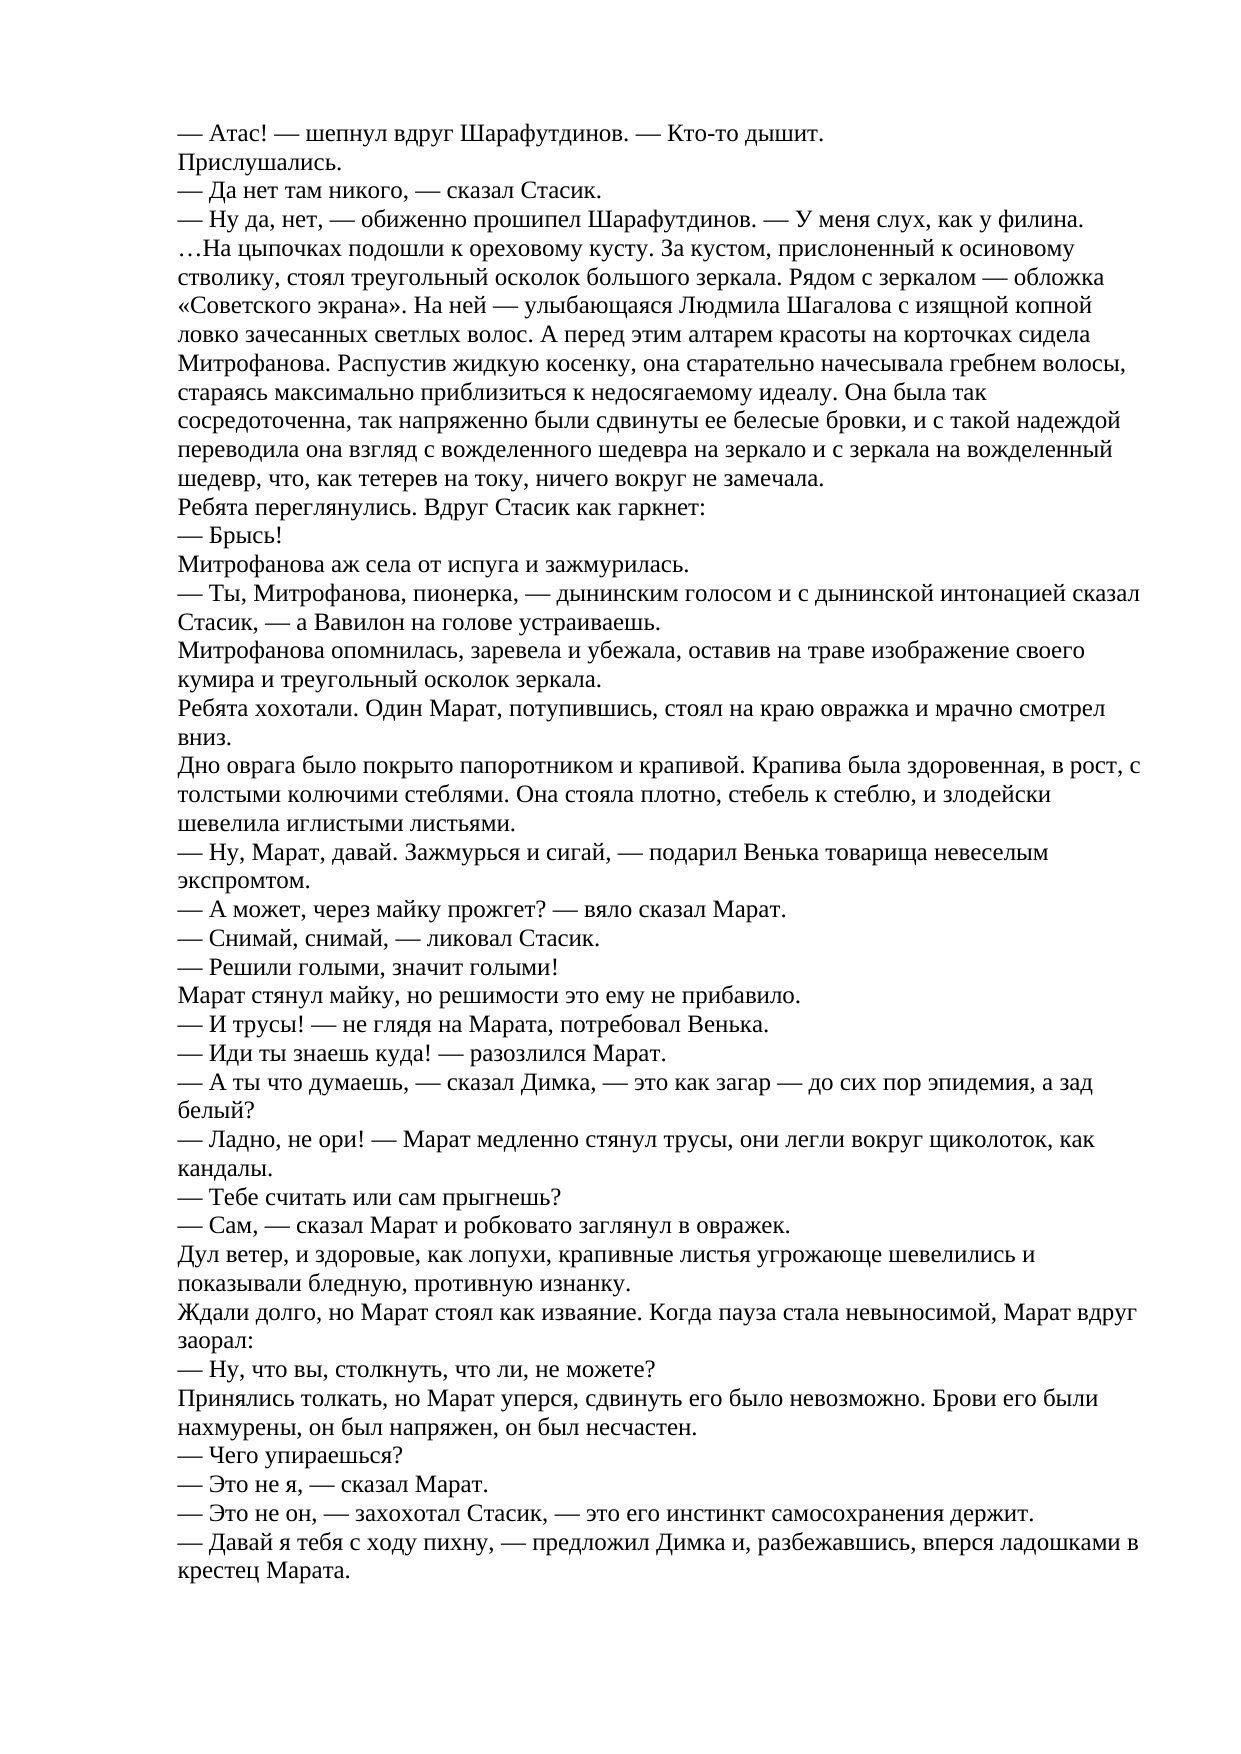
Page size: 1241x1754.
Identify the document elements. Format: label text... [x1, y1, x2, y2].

text Марат стянул майку, но решимости это ему не прибавило. [177, 981, 1152, 1009]
text — Брысь! [177, 521, 1152, 549]
text Дно оврага было покрыто папоротником и крапивой. Крапива была здоровенная, в рост, с толстыми колючими стеблями. Она стояла плотно, стебель к стеблю, и злодейски шевелила иглистыми листьями. [177, 751, 1152, 837]
text — Ты, Митрофанова, пионерка, — дынинским голосом и с дынинской интонацией сказал Стасик, — а Вавилон на голове устраиваешь. [177, 578, 1152, 636]
text Ждали долго, но Марат стоял как изваяние. Когда пауза стала невыносимой, Марат вдруг заорал: [177, 1297, 1152, 1354]
text Митрофанова опомнилась, заревела и убежала, оставив на траве изображение своего кумира и треугольный осколок зеркала. [177, 636, 1152, 693]
text Митрофанова аж села от испуга и зажмурилась. [177, 549, 1152, 578]
text — А ты что думаешь, — сказал Димка, — это как загар — до сих пор эпидемия, а зад белый? [177, 1067, 1152, 1124]
text — А может, через майку прожгет? — вяло сказал Марат. [177, 894, 1152, 923]
text — Атас! — шепнул вдруг Шарафутдинов. — Кто-то дышит. [177, 118, 1152, 147]
text Ребята хохотали. Один Марат, потупившись, стоял на краю овражка и мрачно смотрел вниз. [177, 693, 1152, 751]
text — И трусы! — не глядя на Марата, потребовал Венька. [177, 1009, 1152, 1038]
text — Тебе считать или сам прыгнешь? [177, 1182, 1152, 1211]
text …На цыпочках подошли к ореховому кусту. За кустом, прислоненный к осиновому стволику, стоял треугольный осколок большого зеркала. Рядом с зеркалом — обложка «Советского экрана». На ней — улыбающаяся Людмила Шагалова с изящной копной ловко зачесанных светлых волос. А перед этим алтарем красоты на корточках сидела Митрофанова. Распустив жидкую косенку, она старательно начесывала гребнем волосы, стараясь максимально приблизиться к недосягаемому идеалу. Она была так сосредоточенна, так напряженно были сдвинуты ее белесые бровки, и с такой надеждой переводила она взгляд с вожделенного шедевра на зеркало и с зеркала на вожделенный шедевр, что, как тетерев на току, ничего вокруг не замечала. [177, 233, 1152, 492]
text — Чего упираешься? [177, 1441, 1152, 1469]
text — Это не он, — захохотал Стасик, — это его инстинкт самосохранения держит. [177, 1498, 1152, 1527]
text — Решили голыми, значит голыми! [177, 952, 1152, 981]
text — Давай я тебя с ходу пихну, — предложил Димка и, разбежавшись, вперся ладошками в крестец Марата. [177, 1527, 1152, 1584]
text — Ладно, не ори! — Марат медленно стянул трусы, они легли вокруг щиколоток, как кандалы. [177, 1124, 1152, 1182]
text — Иди ты знаешь куда! — разозлился Марат. [177, 1038, 1152, 1067]
text Принялись толкать, но Марат уперся, сдвинуть его было невозможно. Брови его были нахмурены, он был напряжен, он был несчастен. [177, 1383, 1152, 1441]
text — Ну, что вы, столкнуть, что ли, не можете? [177, 1354, 1152, 1383]
text — Снимай, снимай, — ликовал Стасик. [177, 923, 1152, 952]
text Ребята переглянулись. Вдруг Стасик как гаркнет: [177, 492, 1152, 521]
text Прислушались. [177, 147, 1152, 176]
text — Ну, Марат, давай. Зажмурься и сигай, — подарил Венька товарища невеселым экспромтом. [177, 837, 1152, 894]
text — Ну да, нет, — обиженно прошипел Шарафутдинов. — У меня слух, как у филина. [177, 204, 1152, 233]
text Дул ветер, и здоровые, как лопухи, крапивные листья угрожающе шевелились и показывали бледную, противную изнанку. [177, 1239, 1152, 1297]
text — Это не я, — сказал Марат. [177, 1469, 1152, 1498]
text — Сам, — сказал Марат и робковато заглянул в овражек. [177, 1211, 1152, 1239]
text — Да нет там никого, — сказал Стасик. [177, 176, 1152, 204]
